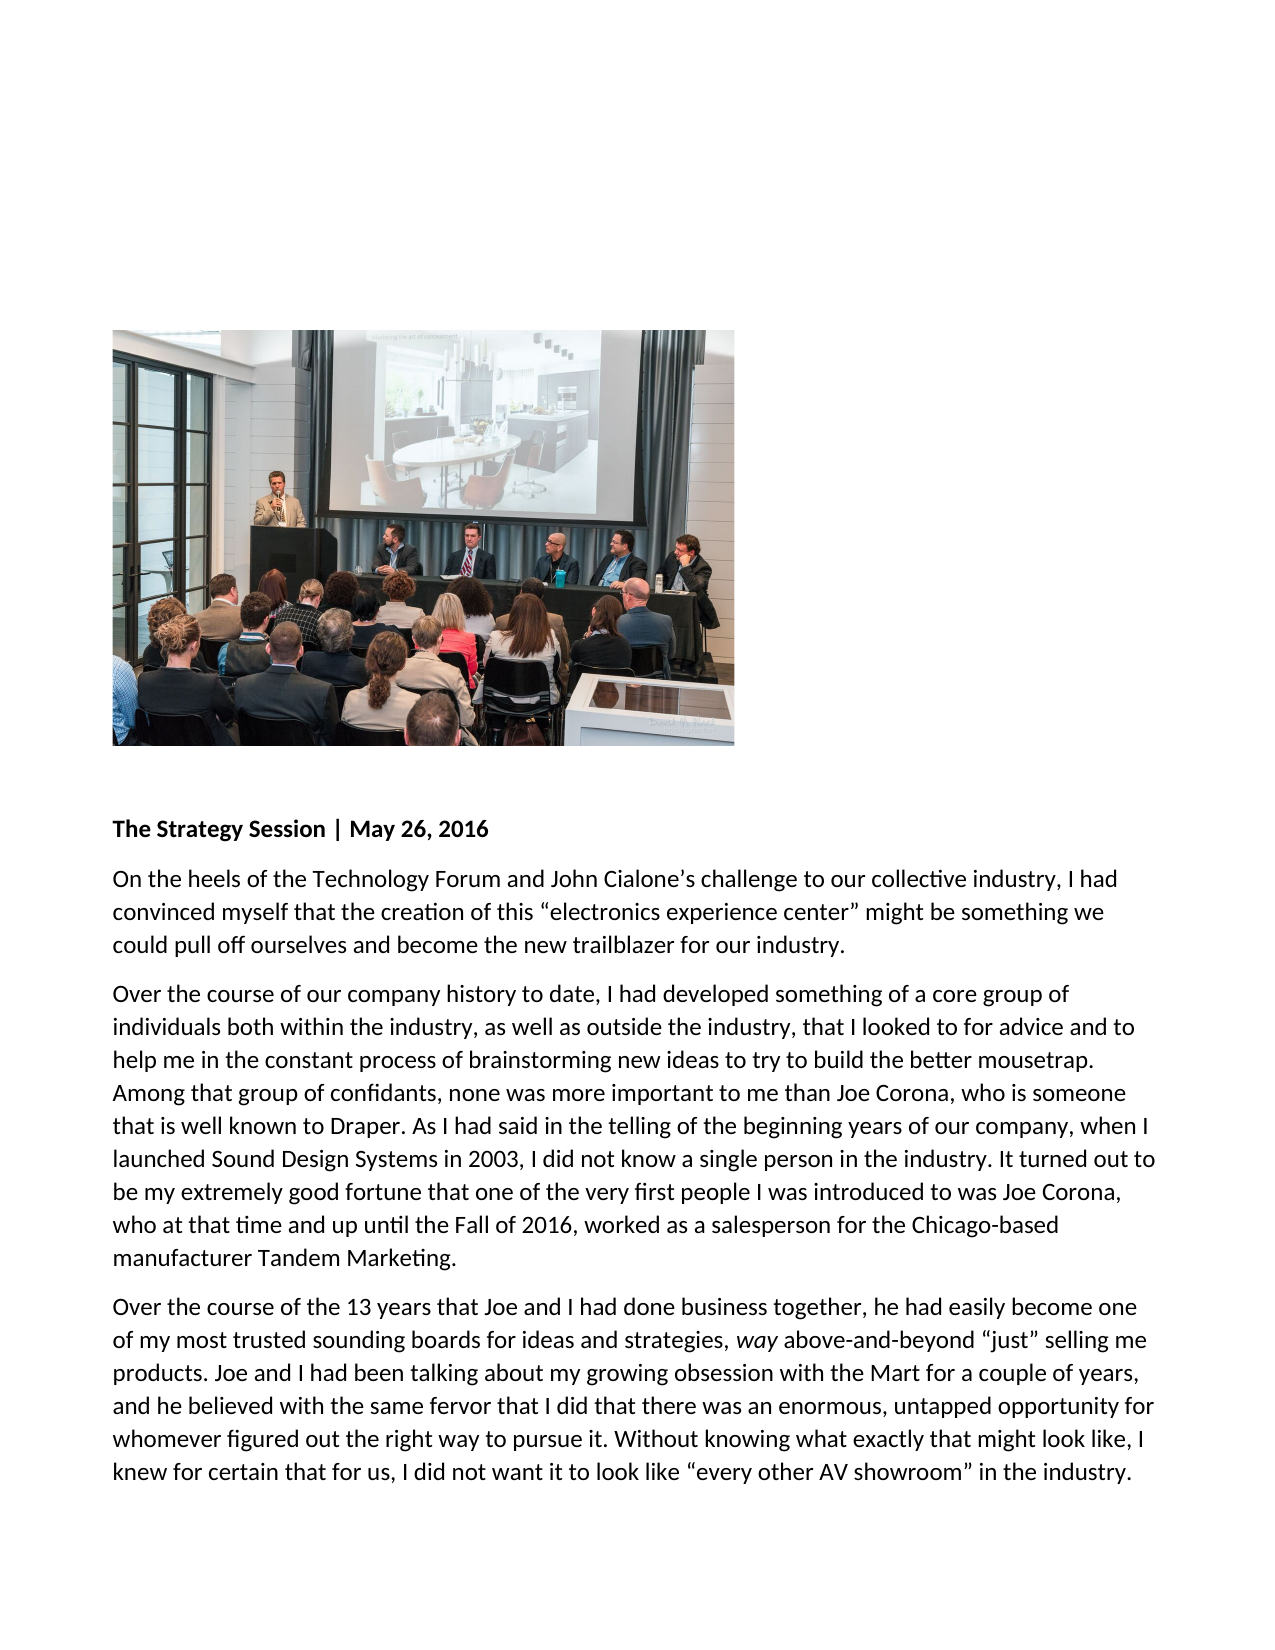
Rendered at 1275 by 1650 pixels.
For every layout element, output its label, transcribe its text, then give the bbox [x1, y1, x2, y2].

text Over the course of our company history to date, I had developed something of a core group of individuals both within the industry, as well as outside the industry, that I looked to for advice and to help me in the constant process of brainstorming new ideas to try to build the better mousetrap. Among that group of confidants, none was more important to me than Joe Corona, who is someone that is well known to Draper. As I had said in the telling of the beginning years of our company, when I launched Sound Design Systems in 2003, I did not know a single person in the industry. It turned out to be my extremely good fortune that one of the very first people I was introduced to was Joe Corona, who at that time and up until the Fall of 2016, worked as a salesperson for the Chicago-based manufacturer Tandem Marketing. [112, 979, 1162, 1272]
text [112, 1292, 1162, 1487]
text On the heels of the Technology Forum and John Cialone’s challenge to our collective industry, I had convinced myself that the creation of this “electronics experience center” might be something we could pull off ourselves and become the new trailblazer for our industry. [112, 863, 1162, 959]
picture [112, 330, 735, 746]
text The Strategy Session | May 26, 2016 [112, 814, 1162, 844]
